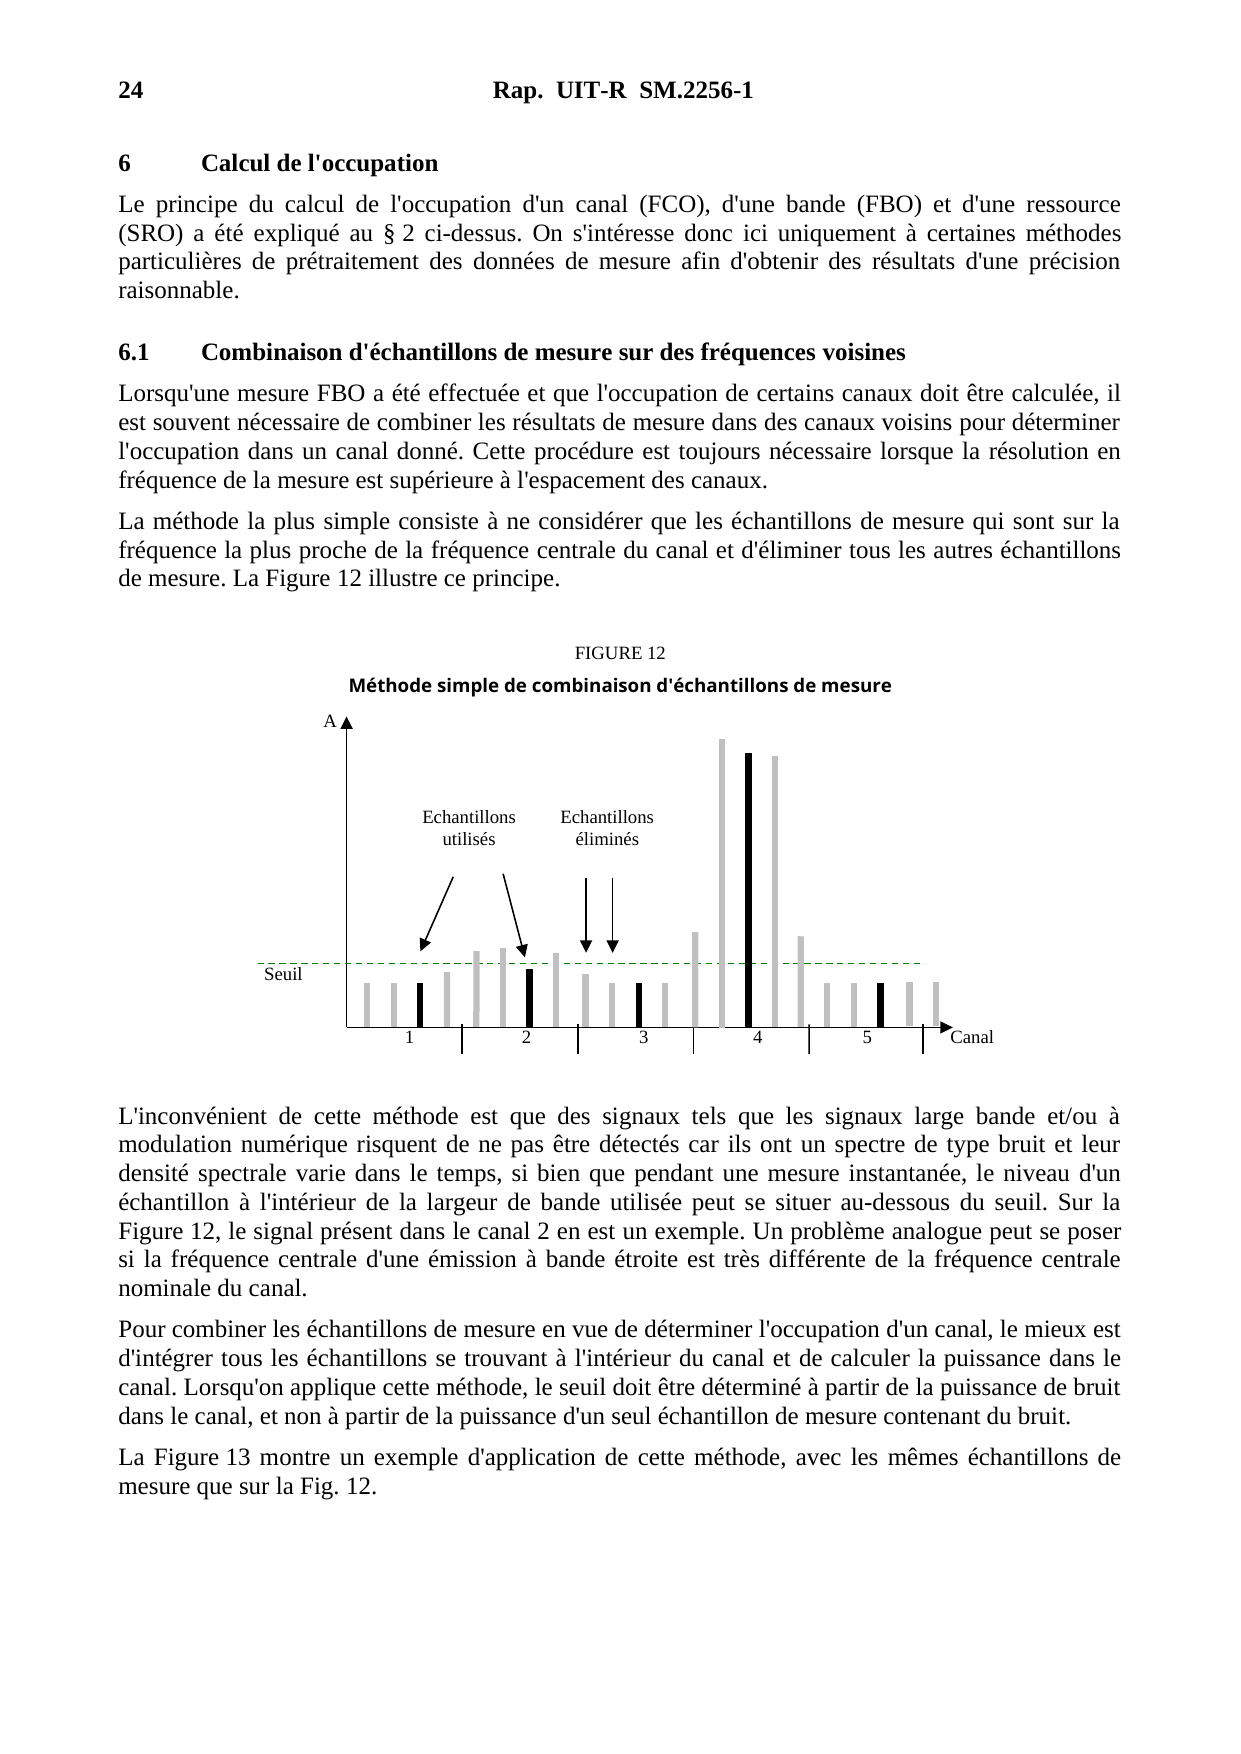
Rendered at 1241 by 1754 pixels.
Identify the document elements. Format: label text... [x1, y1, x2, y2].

text Le principe du calcul de l'occupation d'un canal (FCO), d'une bande (FBO) et d'une ressource (SRO) a été expliqué au § 2 ci-dessus. On s'intéresse donc ici uniquement à certaines méthodes particulières de prétraitement des données de mesure afin d'obtenir des résultats d'une précision raisonnable. [118, 189, 1122, 304]
text Lorsqu'une mesure FBO a été effectuée et que l'occupation de certains canaux doit être calculée, il est souvent nécessaire de combiner les résultats de mesure dans des canaux voisins pour déterminer l'occupation dans un canal donné. Cette procédure est toujours nécessaire lorsque la résolution en fréquence de la mesure est supérieure à l'espacement des canaux. [118, 378, 1122, 493]
title Méthode simple de combinaison d'échantillons de mesure [118, 672, 1122, 698]
text La méthode la plus simple consiste à ne considérer que les échantillons de mesure qui sont sur la fréquence la plus proche de la fréquence centrale du canal et d'éliminer tous les autres échantillons de mesure. La Figure 12 illustre ce principe. [118, 506, 1122, 592]
text Pour combiner les échantillons de mesure en vue de déterminer l'occupation d'un canal, le mieux est d'intégrer tous les échantillons se trouvant à l'intérieur du canal et de calculer la puissance dans le canal. Lorsqu'on applique cette méthode, le seuil doit être déterminé à partir de la puissance de bruit dans le canal, et non à partir de la puissance d'un seul échantillon de mesure contenant du bruit. [118, 1314, 1122, 1429]
text La Figure 13 montre un exemple d'application de cette méthode, avec les mêmes échantillons de mesure que sur la Fig. 12. [118, 1442, 1122, 1499]
text L'inconvénient de cette méthode est que des signaux tels que les signaux large bande et/ou à modulation numérique risquent de ne pas être détectés car ils ont un spectre de type bruit et leur densité spectrale varie dans le temps, si bien que pendant une mesure instantanée, le niveau d'un échantillon à l'intérieur de la largeur de bande utilisée peut se situer au-dessous du seuil. Sur la Figure 12, le signal présent dans le canal 2 en est un exemple. Un problème analogue peut se poser si la fréquence centrale d'une émission à bande étroite est très différente de la fréquence centrale nominale du canal. [118, 1101, 1122, 1302]
text Figure 12 [118, 642, 1122, 664]
subtitle 6.1 Combinaison d'échantillons de mesure sur des fréquences voisines [118, 337, 1122, 366]
subtitle 6 Calcul de l'occupation [118, 148, 1122, 176]
